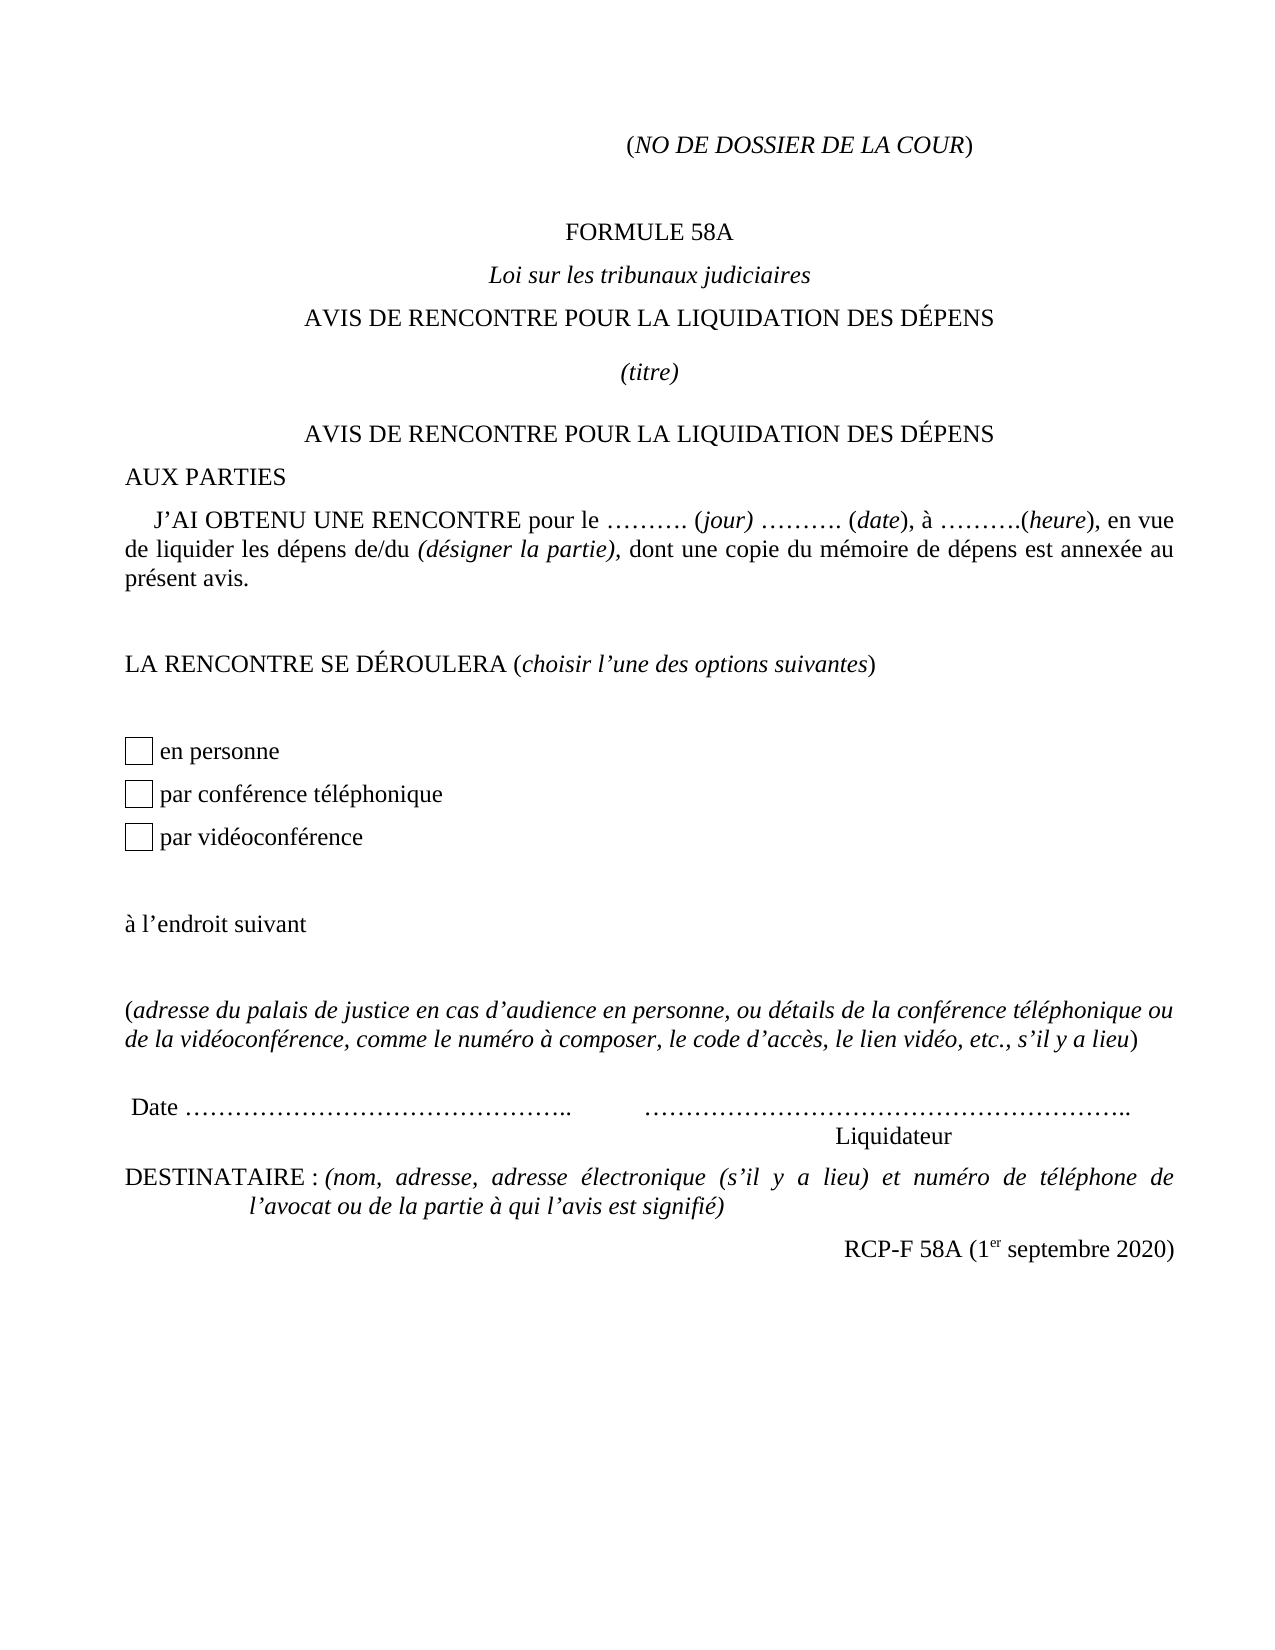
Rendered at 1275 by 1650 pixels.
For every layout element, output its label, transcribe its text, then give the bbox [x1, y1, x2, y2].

text avis de rencontre pour la liquidation des dépens [124, 303, 1174, 332]
text par vidéoconférence [124, 822, 1174, 851]
text (titre) [124, 357, 1174, 386]
text DESTINATAIRE : (nom, adresse, adresse électronique (s’il y a lieu) et numéro de téléphone de l’avocat ou de la partie à qui l’avis est signifié) [124, 1162, 1174, 1220]
text par conférence téléphonique [124, 779, 1174, 808]
text Loi sur les tribunaux judiciaires [124, 260, 1174, 289]
table_header ………………………………………………….. Liquidateur [637, 1068, 1150, 1150]
text RCP-F 58A (1er septembre 2020) [124, 1234, 1174, 1263]
text à l’endroit suivant [124, 909, 1174, 938]
text (adresse du palais de justice en cas d’audience en personne, ou détails de la conférence téléphonique ou de la vidéoconférence, comme le numéro à composer, le code d’accès, le lien vidéo, etc., s’il y a lieu) [124, 995, 1174, 1053]
text AUX PARTIES [124, 462, 1174, 491]
text Formule 58A [124, 217, 1174, 246]
text en personne [124, 736, 1174, 765]
table_header Date ……………………………………….. [125, 1068, 637, 1150]
text J’AI OBTENU UNE RENCONTRE pour le ………. (jour) ………. (date), à ……….(heure), en vue de liquider les dépens de/du (désigner la partie), dont une copie du mémoire de dépens est annexée au présent avis. [124, 506, 1174, 592]
text LA RENCONTRE SE DÉROULERA (choisir l’une des options suivantes) [124, 649, 1174, 678]
text (NO De DOSSIER DE LA COUR) [349, 130, 1174, 159]
subtitle avis de rencontre pour la liquidation des dépens [124, 419, 1174, 448]
